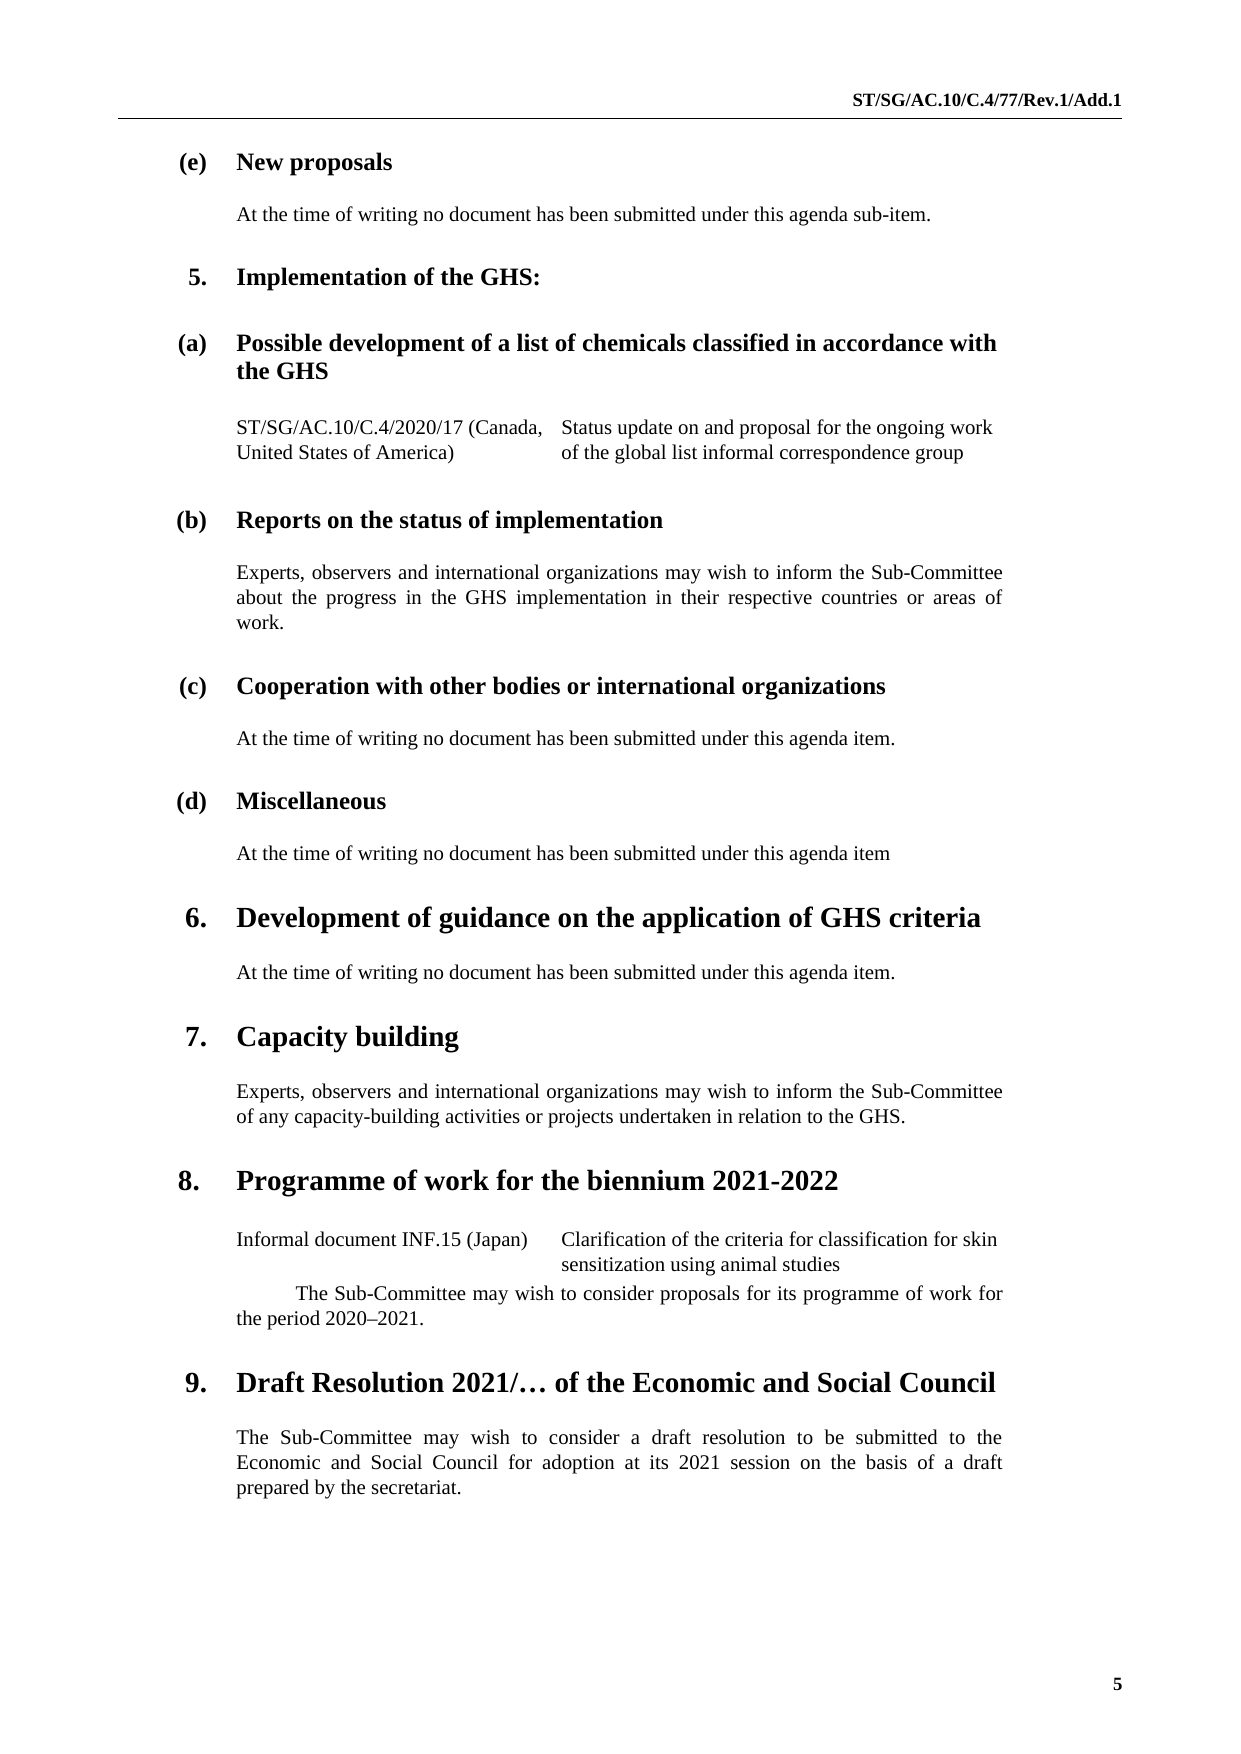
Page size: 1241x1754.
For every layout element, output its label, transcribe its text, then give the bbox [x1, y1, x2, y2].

text Experts, observers and international organizations may wish to inform the Sub-Committee about the progress in the GHS implementation in their respective countries or areas of work. [236, 559, 1004, 634]
table_header Status update on and proposal for the ongoing work of the global list informal correspondence group [561, 410, 1014, 468]
table_header Informal document INF.15 (Japan) [236, 1222, 561, 1280]
text The Sub-Committee may wish to consider proposals for its programme of work for the period 2020–2021. [236, 1280, 1004, 1330]
text At the time of writing no document has been submitted under this agenda item. [236, 725, 1004, 750]
text (a) Possible development of a list of chemicals classified in accordance with the GHS [118, 329, 1004, 385]
text (e) New proposals [118, 148, 1004, 176]
text (b) Reports on the status of implementation [118, 506, 1004, 534]
text The Sub-Committee may wish to consider a draft resolution to be submitted to the Economic and Social Council for adoption at its 2021 session on the basis of a draft prepared by the secretariat. [236, 1424, 1004, 1499]
text 8. Programme of work for the biennium 2021-2022 [118, 1165, 1004, 1197]
text 9. Draft Resolution 2021/… of the Economic and Social Council [118, 1367, 1004, 1399]
text (d) Miscellaneous [118, 787, 1004, 815]
text At the time of writing no document has been submitted under this agenda item. [118, 959, 1122, 984]
text (c) Cooperation with other bodies or international organizations [118, 672, 1004, 700]
text At the time of writing no document has been submitted under this agenda sub-item. [236, 201, 1004, 226]
text 7. Capacity building [118, 1022, 1004, 1053]
text Experts, observers and international organizations may wish to inform the Sub-Committee of any capacity-building activities or projects undertaken in relation to the GHS. [236, 1078, 1004, 1128]
text 6. Development of guidance on the application of GHS criteria [118, 903, 1004, 934]
table_header Clarification of the criteria for classification for skin sensitization using animal studies [561, 1222, 1033, 1280]
text At the time of writing no document has been submitted under this agenda item [236, 840, 1004, 865]
text 5. Implementation of the GHS: [118, 263, 1004, 291]
table_header ST/SG/AC.10/C.4/2020/17 (Canada, United States of America) [236, 410, 561, 468]
